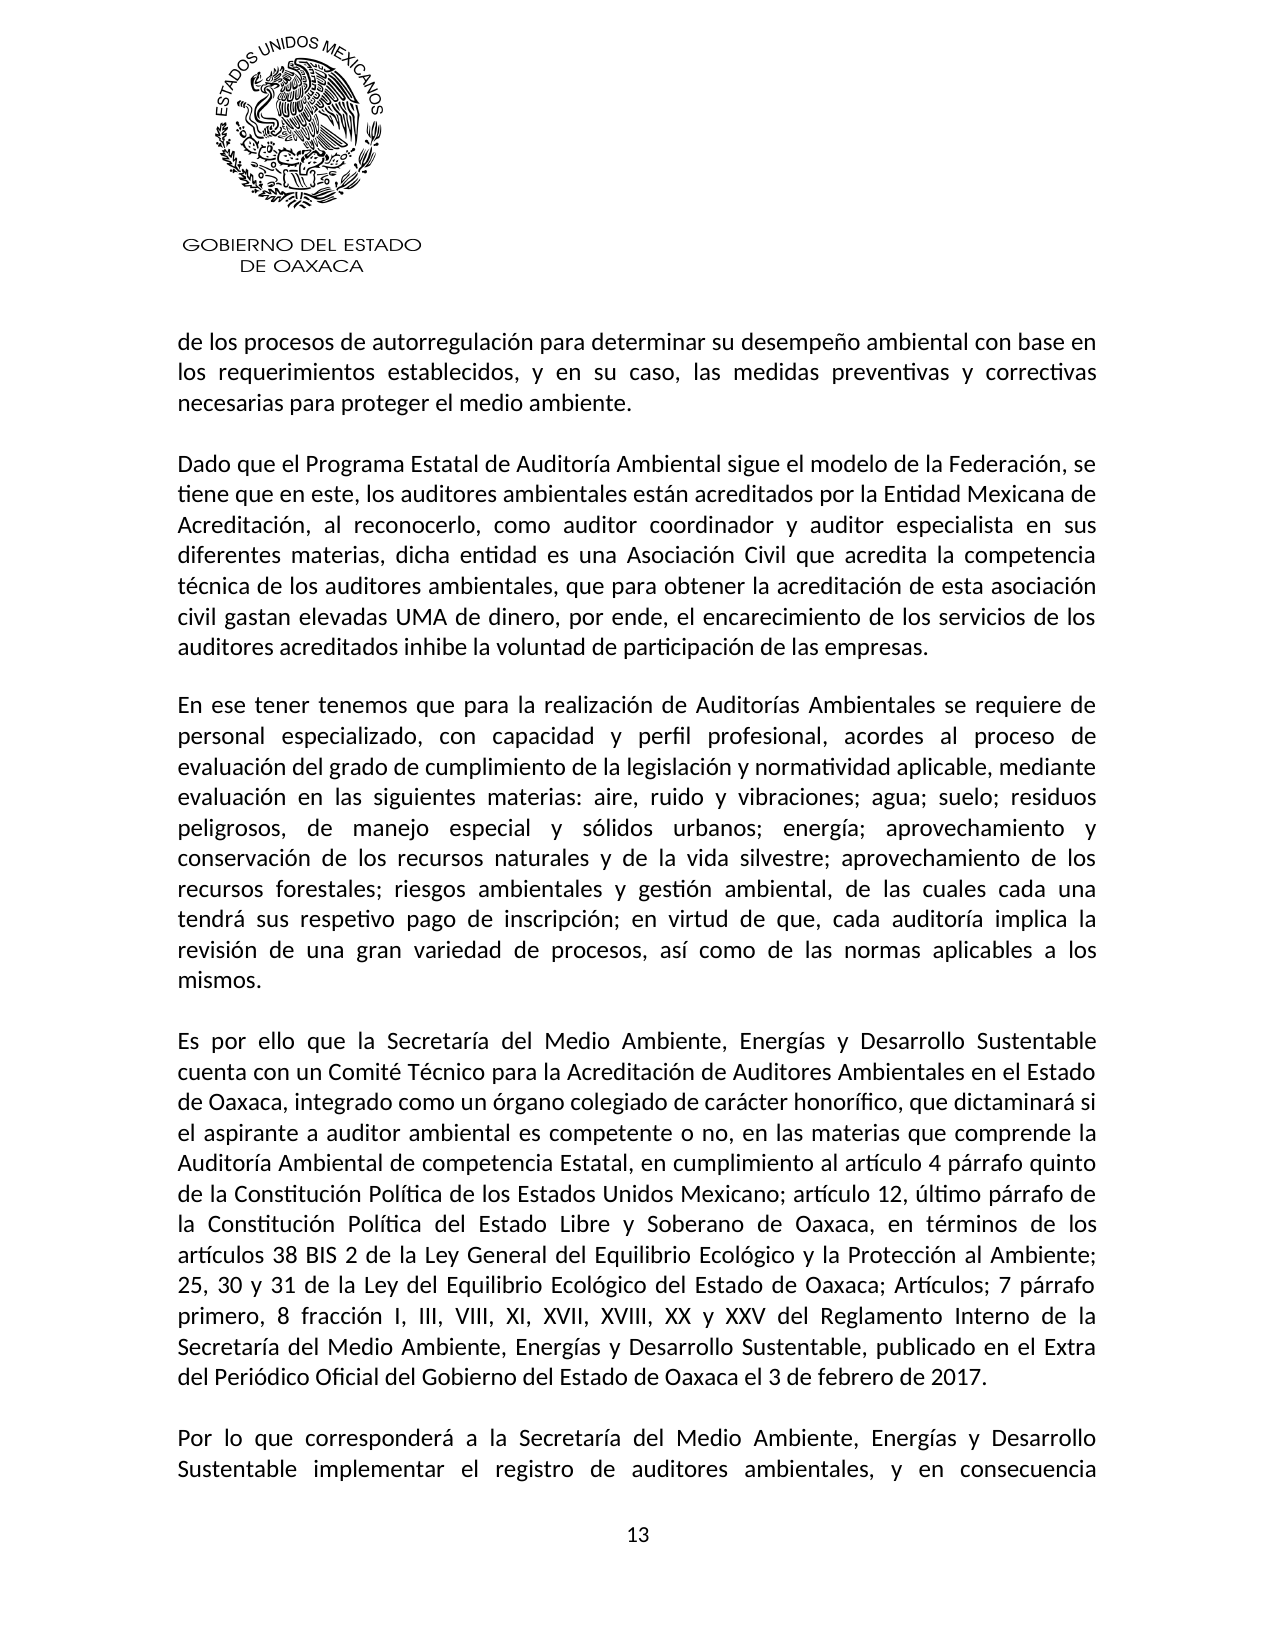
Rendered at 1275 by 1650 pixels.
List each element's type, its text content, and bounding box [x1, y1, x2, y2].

text Es por ello que la Secretaría del Medio Ambiente, Energías y Desarrollo Sustentable cuenta con un Comité Técnico para la Acreditación de Auditores Ambientales en el Estado de Oaxaca, integrado como un órgano colegiado de carácter honorífico, que dictaminará si el aspirante a auditor ambiental es competente o no, en las materias que comprende la Auditoría Ambiental de competencia Estatal, en cumplimiento al artículo 4 párrafo quinto de la Constitución Política de los Estados Unidos Mexicano; artículo 12, último párrafo de la Constitución Política del Estado Libre y Soberano de Oaxaca, en términos de los artículos 38 BIS 2 de la Ley General del Equilibrio Ecológico y la Protección al Ambiente; 25, 30 y 31 de la Ley del Equilibrio Ecológico del Estado de Oaxaca; Artículos; 7 párrafo primero, 8 fracción I, III, VIII, XI, XVII, XVIII, XX y XXV del Reglamento Interno de la Secretaría del Medio Ambiente, Energías y Desarrollo Sustentable, publicado en el Extra del Periódico Oficial del Gobierno del Estado de Oaxaca el 3 de febrero de 2017. [177, 1025, 1098, 1392]
picture [177, 31, 427, 278]
text Dado que el Programa Estatal de Auditoría Ambiental sigue el modelo de la Federación, se tiene que en este, los auditores ambientales están acreditados por la Entidad Mexicana de Acreditación, al reconocerlo, como auditor coordinador y auditor especialista en sus diferentes materias, dicha entidad es una Asociación Civil que acredita la competencia técnica de los auditores ambientales, que para obtener la acreditación de esta asociación civil gastan elevadas UMA de dinero, por ende, el encarecimiento de los servicios de los auditores acreditados inhibe la voluntad de participación de las empresas. [177, 448, 1098, 662]
text En ese tener tenemos que para la realización de Auditorías Ambientales se requiere de personal especializado, con capacidad y perfil profesional, acordes al proceso de evaluación del grado de cumplimiento de la legislación y normatividad aplicable, mediante evaluación en las siguientes materias: aire, ruido y vibraciones; agua; suelo; residuos peligrosos, de manejo especial y sólidos urbanos; energía; aprovechamiento y conservación de los recursos naturales y de la vida silvestre; aprovechamiento de los recursos forestales; riesgos ambientales y gestión ambiental, de las cuales cada una tendrá sus respetivo pago de inscripción; en virtud de que, cada auditoría implica la revisión de una gran variedad de procesos, así como de las normas aplicables a los mismos. [177, 690, 1098, 995]
